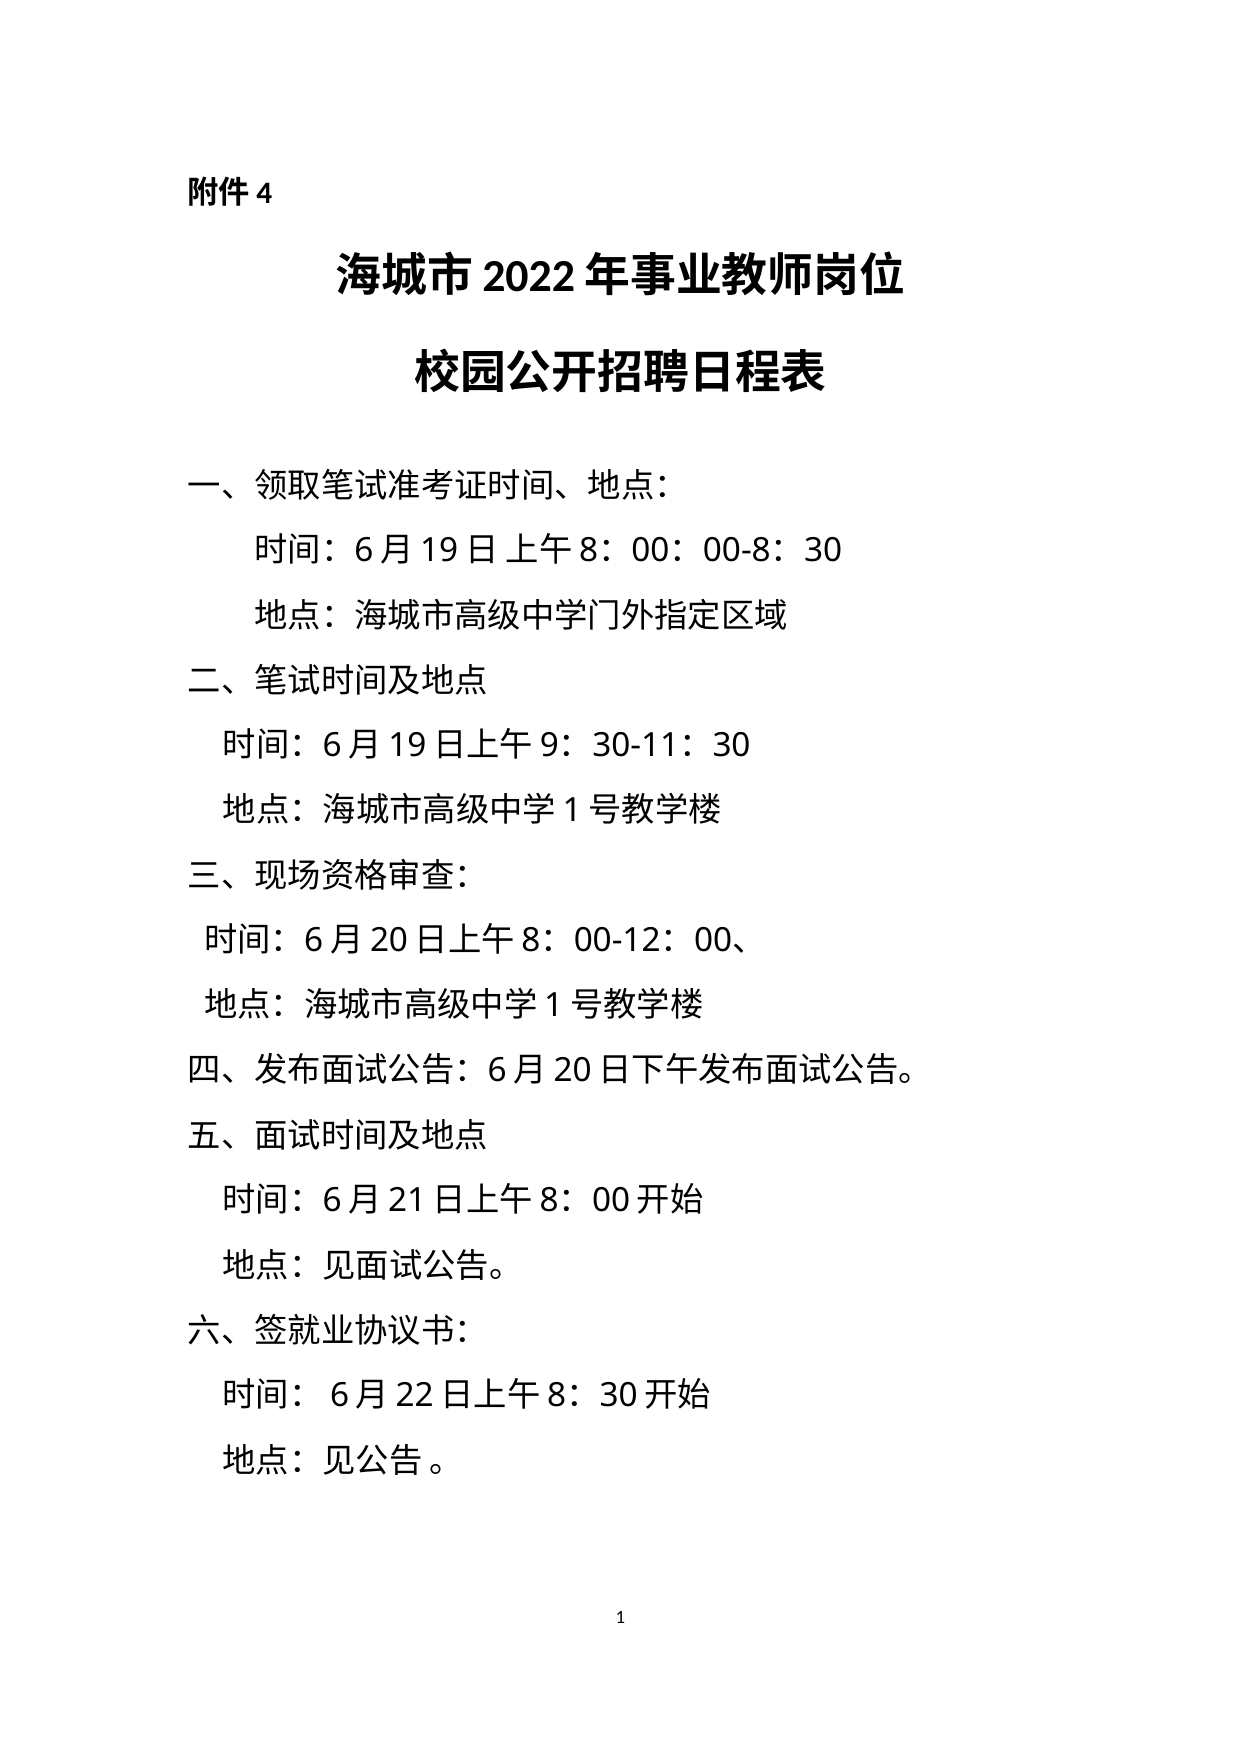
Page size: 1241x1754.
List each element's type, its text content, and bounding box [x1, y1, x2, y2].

text 五、面试时间及地点 [187, 1100, 1053, 1165]
text 校园公开招聘日程表 [187, 320, 1053, 417]
text 三、现场资格审查： [188, 840, 1053, 905]
text 地点：海城市高级中学门外指定区域 [187, 580, 1053, 645]
text 时间：6月20日上午8：00-12：00、 [143, 905, 1053, 970]
text 四、发布面试公告：6月20日下午发布面试公告。 [187, 1035, 1053, 1100]
text 时间：6月21日上午8：00开始 [187, 1165, 1053, 1230]
text 二、笔试时间及地点 [187, 645, 1053, 710]
text 附件4 [187, 157, 1053, 222]
text 时间：6月19日上午9：30-11：30 [188, 710, 1053, 775]
text 地点：见面试公告。 [187, 1230, 1053, 1295]
text 地点：见公告 。 [187, 1425, 1053, 1490]
text 地点：海城市高级中学1号教学楼 [143, 970, 1053, 1035]
text 时间： 6月22日上午8：30开始 [187, 1360, 1053, 1425]
text 一、领取笔试准考证时间、地点： [188, 450, 1053, 515]
text 六、签就业协议书： [187, 1295, 1053, 1360]
text 海城市2022年事业教师岗位 [187, 222, 1053, 320]
text 地点：海城市高级中学1号教学楼 [188, 775, 1053, 840]
text 时间：6月19日 上午8：00：00-8：30 [187, 515, 1053, 580]
